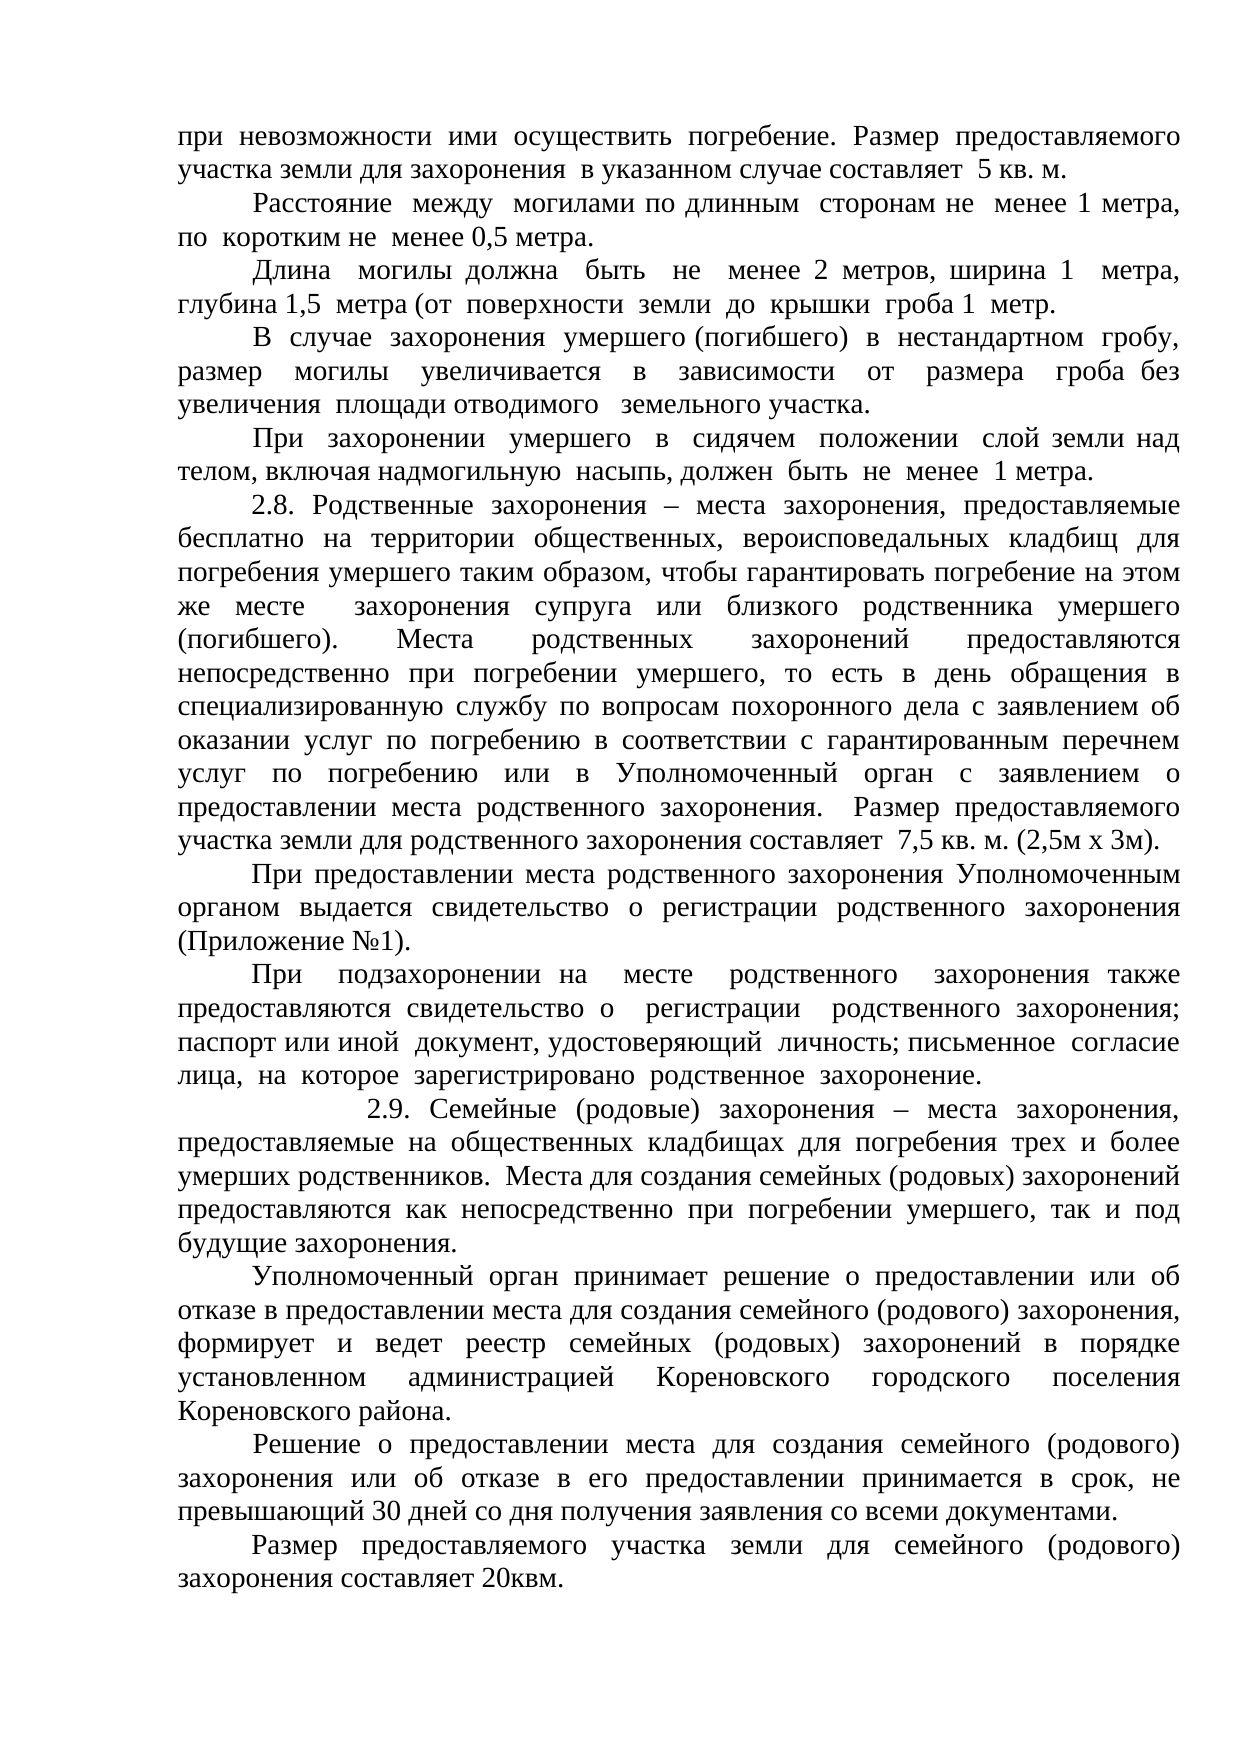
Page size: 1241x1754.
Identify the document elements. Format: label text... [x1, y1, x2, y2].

text 2.9. Семейные (родовые) захоронения – места захоронения, предоставляемые на общественных кладбищах для погребения трех и более умерших родственников. Места для создания семейных (родовых) захоронений предоставляются как непосредственно при погребении умершего, так и под будущие захоронения. [177, 1091, 1181, 1258]
text При захоронении умершего в сидячем положении слой земли над телом, включая надмогильную насыпь, должен быть не менее 1 метра. [177, 420, 1181, 487]
text При подзахоронении на месте родственного захоронения также предоставляются свидетельство о регистрации родственного захоронения; паспорт или иной документ, удостоверяющий личность; письменное согласие лица, на которое зарегистрировано родственное захоронение. [177, 957, 1181, 1091]
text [177, 118, 1181, 185]
text Размер предоставляемого участка земли для семейного (родового) захоронения составляет 20квм. [177, 1527, 1181, 1594]
text Уполномоченный орган принимает решение о предоставлении или об отказе в предоставлении места для создания семейного (родового) захоронения, формирует и ведет реестр семейных (родовых) захоронений в порядке установленном администрацией Кореновского городского поселения Кореновского района. [177, 1258, 1181, 1426]
text В случае захоронения умершего (погибшего) в нестандартном гробу, размер могилы увеличивается в зависимости от размера гроба без увеличения площади отводимого земельного участка. [177, 319, 1181, 420]
text 2.8. Родственные захоронения – места захоронения, предоставляемые бесплатно на территории общественных, вероисповедальных кладбищ для погребения умершего таким образом, чтобы гарантировать погребение на этом же месте захоронения супруга или близкого родственника умершего (погибшего). Места родственных захоронений предоставляются непосредственно при погребении умершего, то есть в день обращения в специализированную службу по вопросам похоронного дела с заявлением об оказании услуг по погребению в соответствии с гарантированным перечнем услуг по погребению или в Уполномоченный орган с заявлением о предоставлении места родственного захоронения. Размер предоставляемого участка земли для родственного захоронения составляет 7,5 кв. м. (2,5м х 3м). [177, 487, 1181, 856]
text Решение о предоставлении места для создания семейного (родового) захоронения или об отказе в его предоставлении принимается в срок, не превышающий 30 дней со дня получения заявления со всеми документами. [177, 1426, 1181, 1527]
text При предоставлении места родственного захоронения Уполномоченным органом выдается свидетельство о регистрации родственного захоронения (Приложение №1). [177, 856, 1181, 957]
text Длина могилы должна быть не менее 2 метров, ширина 1 метра, глубина 1,5 метра (от поверхности земли до крышки гроба 1 метр. [177, 252, 1181, 319]
text Расстояние между могилами по длинным сторонам не менее 1 метра, по коротким не менее 0,5 метра. [177, 185, 1181, 252]
